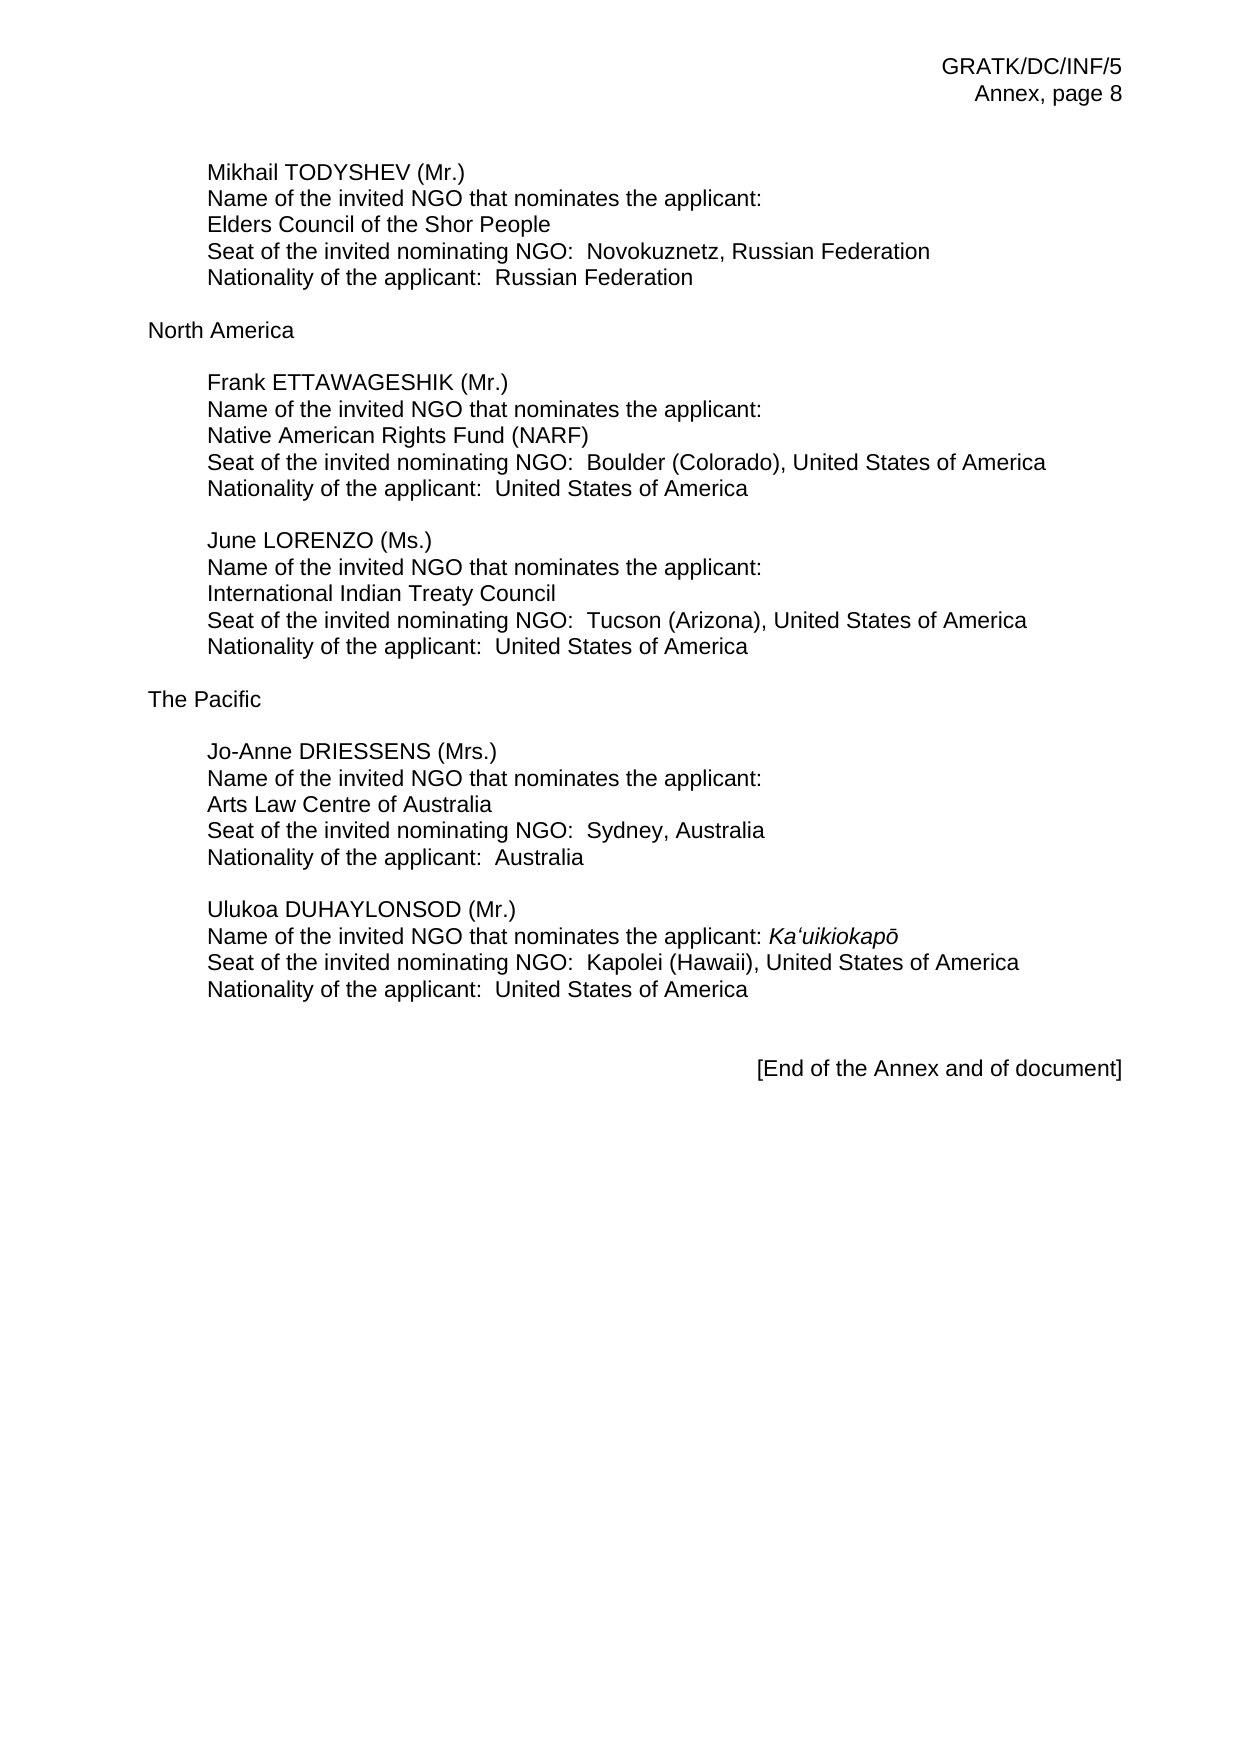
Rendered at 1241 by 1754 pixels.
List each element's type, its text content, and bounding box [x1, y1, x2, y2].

text Frank ETTAWAGESHIK (Mr.) [207, 369, 1122, 396]
text Name of the invited NGO that nominates the applicant: Native American Rights Fund (NARF) [207, 396, 1122, 448]
text [End of the Annex and of document] [148, 1054, 1122, 1081]
text Seat of the invited nominating NGO: Novokuznetz, Russian Federation [207, 238, 1122, 264]
text Seat of the invited nominating NGO: Boulder (Colorado), United States of America [207, 448, 1122, 475]
text Name of the invited NGO that nominates the applicant: Elders Council of the Shor People [207, 185, 1122, 238]
text Seat of the invited nominating NGO: Tucson (Arizona), United States of America [207, 607, 1122, 633]
text June LORENZO (Ms.) [207, 527, 1122, 554]
text North America [148, 317, 1122, 343]
text Nationality of the applicant: United States of America [207, 976, 1122, 1002]
text Nationality of the applicant: Russian Federation [207, 264, 1122, 290]
text The Pacific [148, 686, 1122, 712]
text Nationality of the applicant: United States of America [207, 475, 1122, 501]
text Ulukoa DUHAYLONSOD (Mr.) [207, 896, 1122, 923]
text Name of the invited NGO that nominates the applicant: International Indian Treaty Council [207, 554, 1122, 607]
text Seat of the invited nominating NGO: Sydney, Australia [207, 817, 1122, 844]
text Nationality of the applicant: United States of America [207, 633, 1122, 659]
text Seat of the invited nominating NGO: Kapolei (Hawaii), United States of America [207, 949, 1122, 976]
text Mikhail TODYSHEV (Mr.) [207, 158, 1122, 185]
text Name of the invited NGO that nominates the applicant: Kaʻuikiokapō [207, 923, 1122, 949]
text Jo-Anne DRIESSENS (Mrs.) [207, 738, 1122, 765]
text Name of the invited NGO that nominates the applicant: Arts Law Centre of Australia [207, 765, 1122, 817]
text Nationality of the applicant: Australia [207, 844, 1122, 870]
